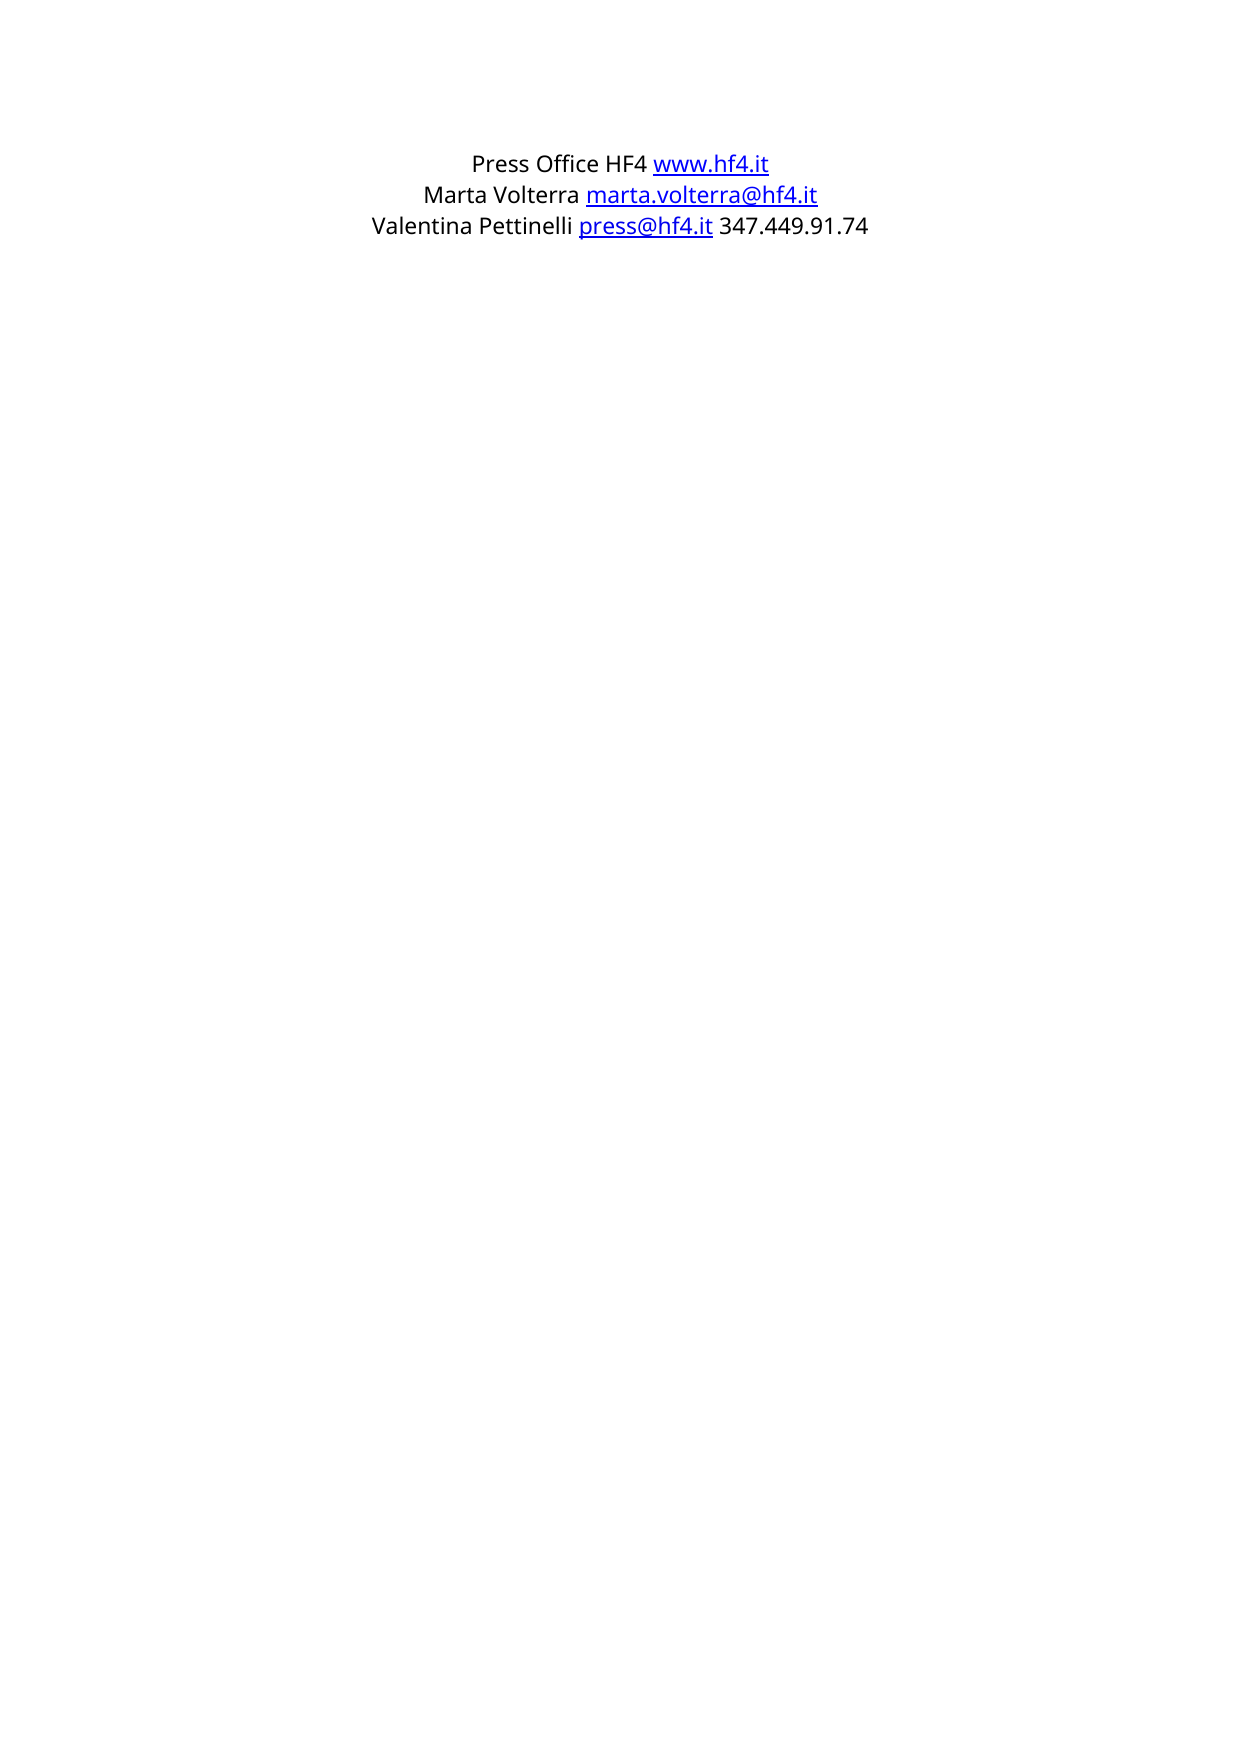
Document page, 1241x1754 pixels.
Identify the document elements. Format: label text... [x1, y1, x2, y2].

text Press Office HF4 www.hf4.it Marta Volterra marta.volterra@hf4.it Valentina Pettinelli press@hf4.it 347.449.91.74 [118, 148, 1122, 241]
